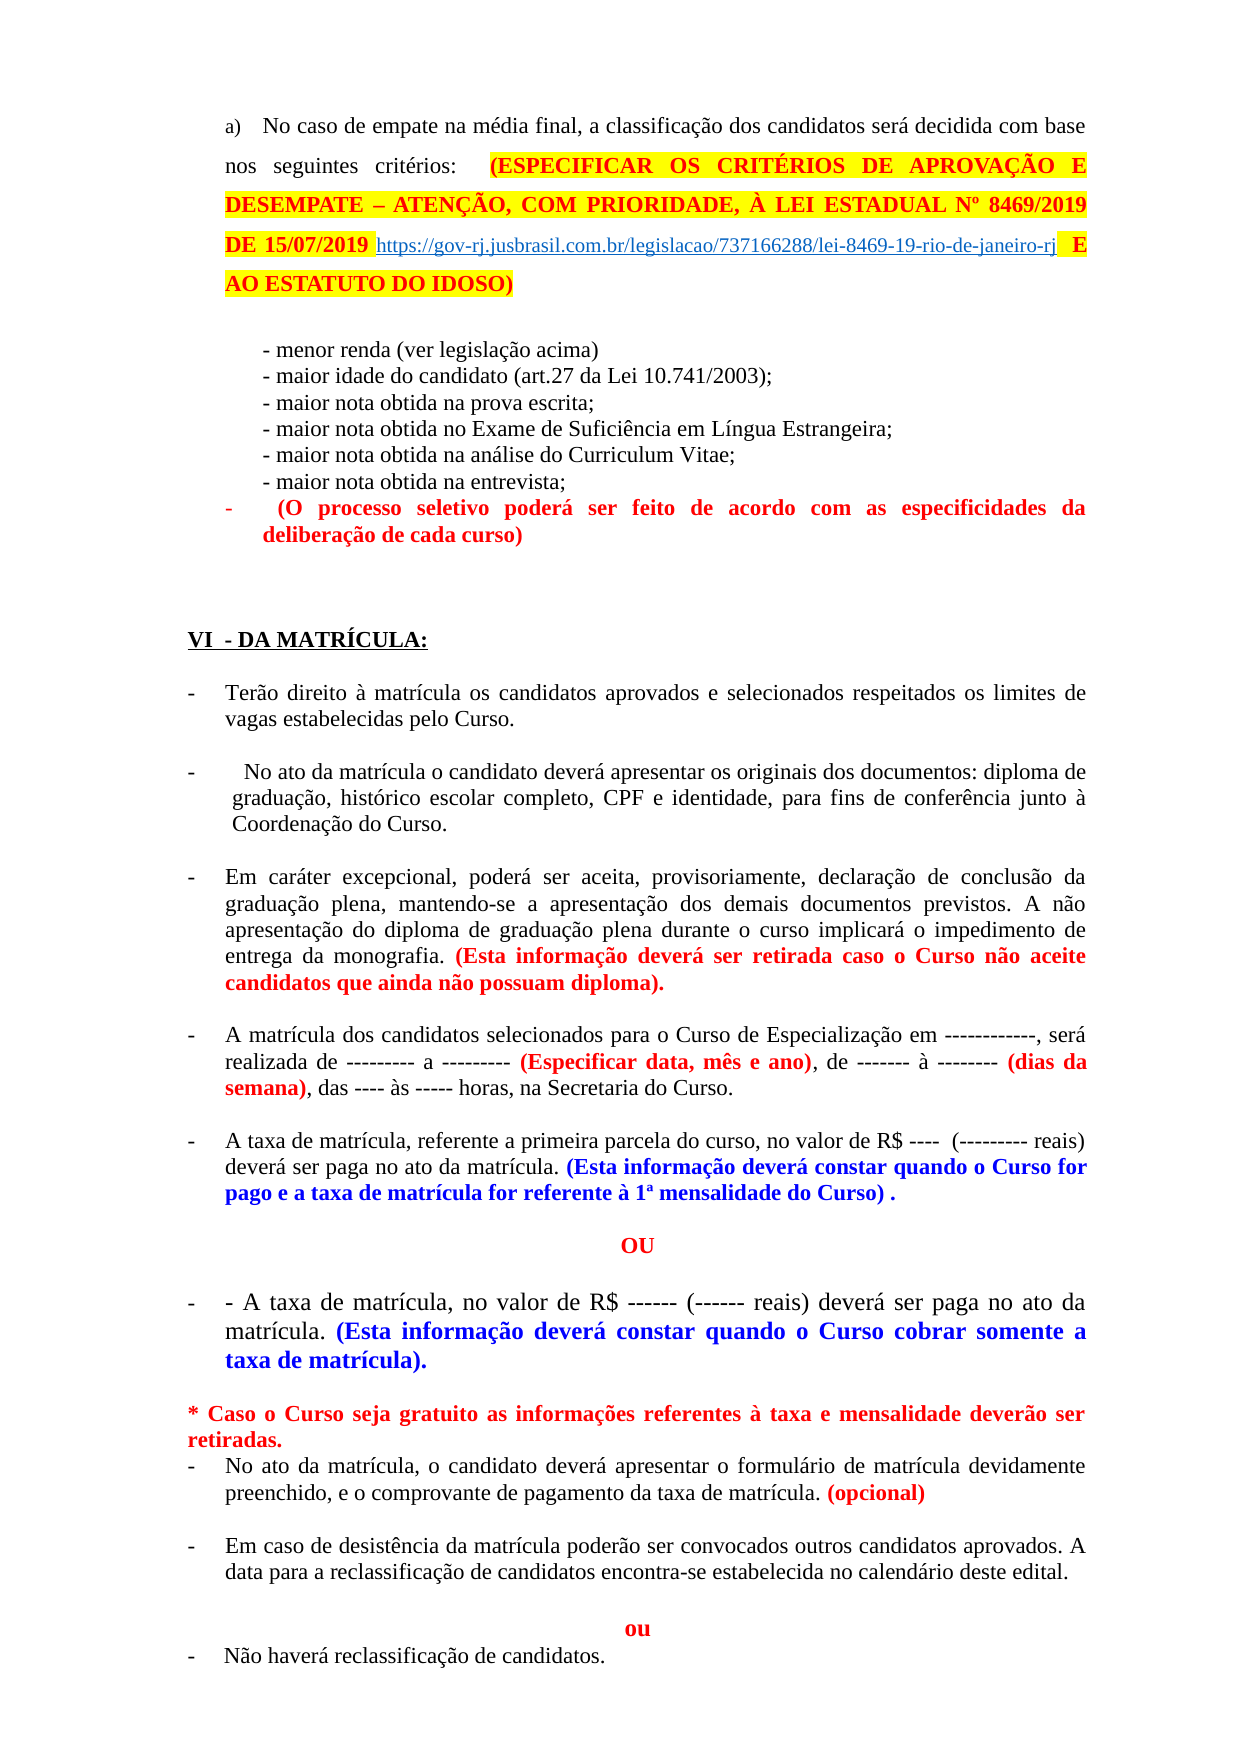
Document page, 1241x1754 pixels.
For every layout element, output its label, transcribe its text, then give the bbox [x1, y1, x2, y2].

list A matrícula dos candidatos selecionados para o Curso de Especialização em ------------, será realizada de --------- a --------- (Especificar data, mês e ano), de ------- à -------- (dias da semana), das ---- às ----- horas, na Secretaria do Curso. [187, 1021, 1087, 1100]
list (O processo seletivo poderá ser feito de acordo com as especificidades da deliberação de cada curso) [225, 494, 1087, 547]
text VI - DA MATRÍCULA: [187, 626, 1087, 652]
text - maior nota obtida na análise do Curriculum Vitae; [262, 442, 1087, 468]
list Em caráter excepcional, poderá ser aceita, provisoriamente, declaração de conclusão da graduação plena, mantendo-se a apresentação dos demais documentos previstos. A não apresentação do diploma de graduação plena durante o curso implicará o impedimento de entrega da monografia. (Esta informação deverá ser retirada caso o Curso não aceite candidatos que ainda não possuam diploma). [187, 863, 1087, 995]
text ou [187, 1613, 1087, 1642]
list - A taxa de matrícula, no valor de R$ ------ (------ reais) deverá ser paga no ato da matrícula. (Esta informação deverá constar quando o Curso cobrar somente a taxa de matrícula). [187, 1287, 1087, 1373]
text * Caso o Curso seja gratuito as informações referentes à taxa e mensalidade deverão ser retiradas. [187, 1400, 1087, 1453]
text - maior nota obtida na entrevista; [262, 468, 1087, 494]
text - menor renda (ver legislação acima) [262, 336, 1087, 362]
text OU [187, 1232, 1087, 1258]
text - maior nota obtida no Exame de Suficiência em Língua Estrangeira; [262, 415, 1087, 442]
list No ato da matrícula, o candidato deverá apresentar o formulário de matrícula devidamente preenchido, e o comprovante de pagamento da taxa de matrícula. (opcional) [187, 1453, 1087, 1505]
text - maior idade do candidato (art.27 da Lei 10.741/2003); [262, 362, 1087, 389]
text - Não haverá reclassificação de candidatos. [187, 1642, 1087, 1668]
list No caso de empate na média final, a classificação dos candidatos será decidida com base nos seguintes critérios: (ESPECIFICAR OS CRITÉRIOS DE APROVAÇÃO E DESEMPATE – ATENÇÃO, COM PRIORIDADE, À LEI ESTADUAL Nº 8469/2019 DE 15/07/2019 https://gov-rj.jusbrasil.com.br/legislacao/737166288/lei-8469-19-rio-de-janeiro-rj E AO ESTATUTO DO IDOSO) [225, 218, 1087, 254]
list No caso de empate na média final, a classificação dos candidatos será decidida com base nos seguintes critérios: (ESPECIFICAR OS CRITÉRIOS DE APROVAÇÃO E DESEMPATE – ATENÇÃO, COM PRIORIDADE, À LEI ESTADUAL Nº 8469/2019 DE 15/07/2019 https://gov-rj.jusbrasil.com.br/legislacao/737166288/lei-8469-19-rio-de-janeiro-rj E AO ESTATUTO DO IDOSO) [225, 255, 1087, 297]
list No ato da matrícula o candidato deverá apresentar os originais dos documentos: diploma de graduação, histórico escolar completo, CPF e identidade, para fins de conferência junto à Coordenação do Curso. [187, 758, 1087, 837]
text - maior nota obtida na prova escrita; [262, 389, 1087, 415]
list Em caso de desistência da matrícula poderão ser convocados outros candidatos aprovados. A data para a reclassificação de candidatos encontra-se estabelecida no calendário deste edital. [187, 1532, 1087, 1584]
list No caso de empate na média final, a classificação dos candidatos será decidida com base nos seguintes critérios: (ESPECIFICAR OS CRITÉRIOS DE APROVAÇÃO E DESEMPATE – ATENÇÃO, COM PRIORIDADE, À LEI ESTADUAL Nº 8469/2019 DE 15/07/2019 https://gov-rj.jusbrasil.com.br/legislacao/737166288/lei-8469-19-rio-de-janeiro-rj E AO ESTATUTO DO IDOSO) [225, 112, 1087, 191]
list A taxa de matrícula, referente a primeira parcela do curso, no valor de R$ ---- (--------- reais) deverá ser paga no ato da matrícula. (Esta informação deverá constar quando o Curso for pago e a taxa de matrícula for referente à 1ª mensalidade do Curso) . [187, 1127, 1087, 1206]
list Terão direito à matrícula os candidatos aprovados e selecionados respeitados os limites de vagas estabelecidas pelo Curso. [187, 679, 1087, 731]
